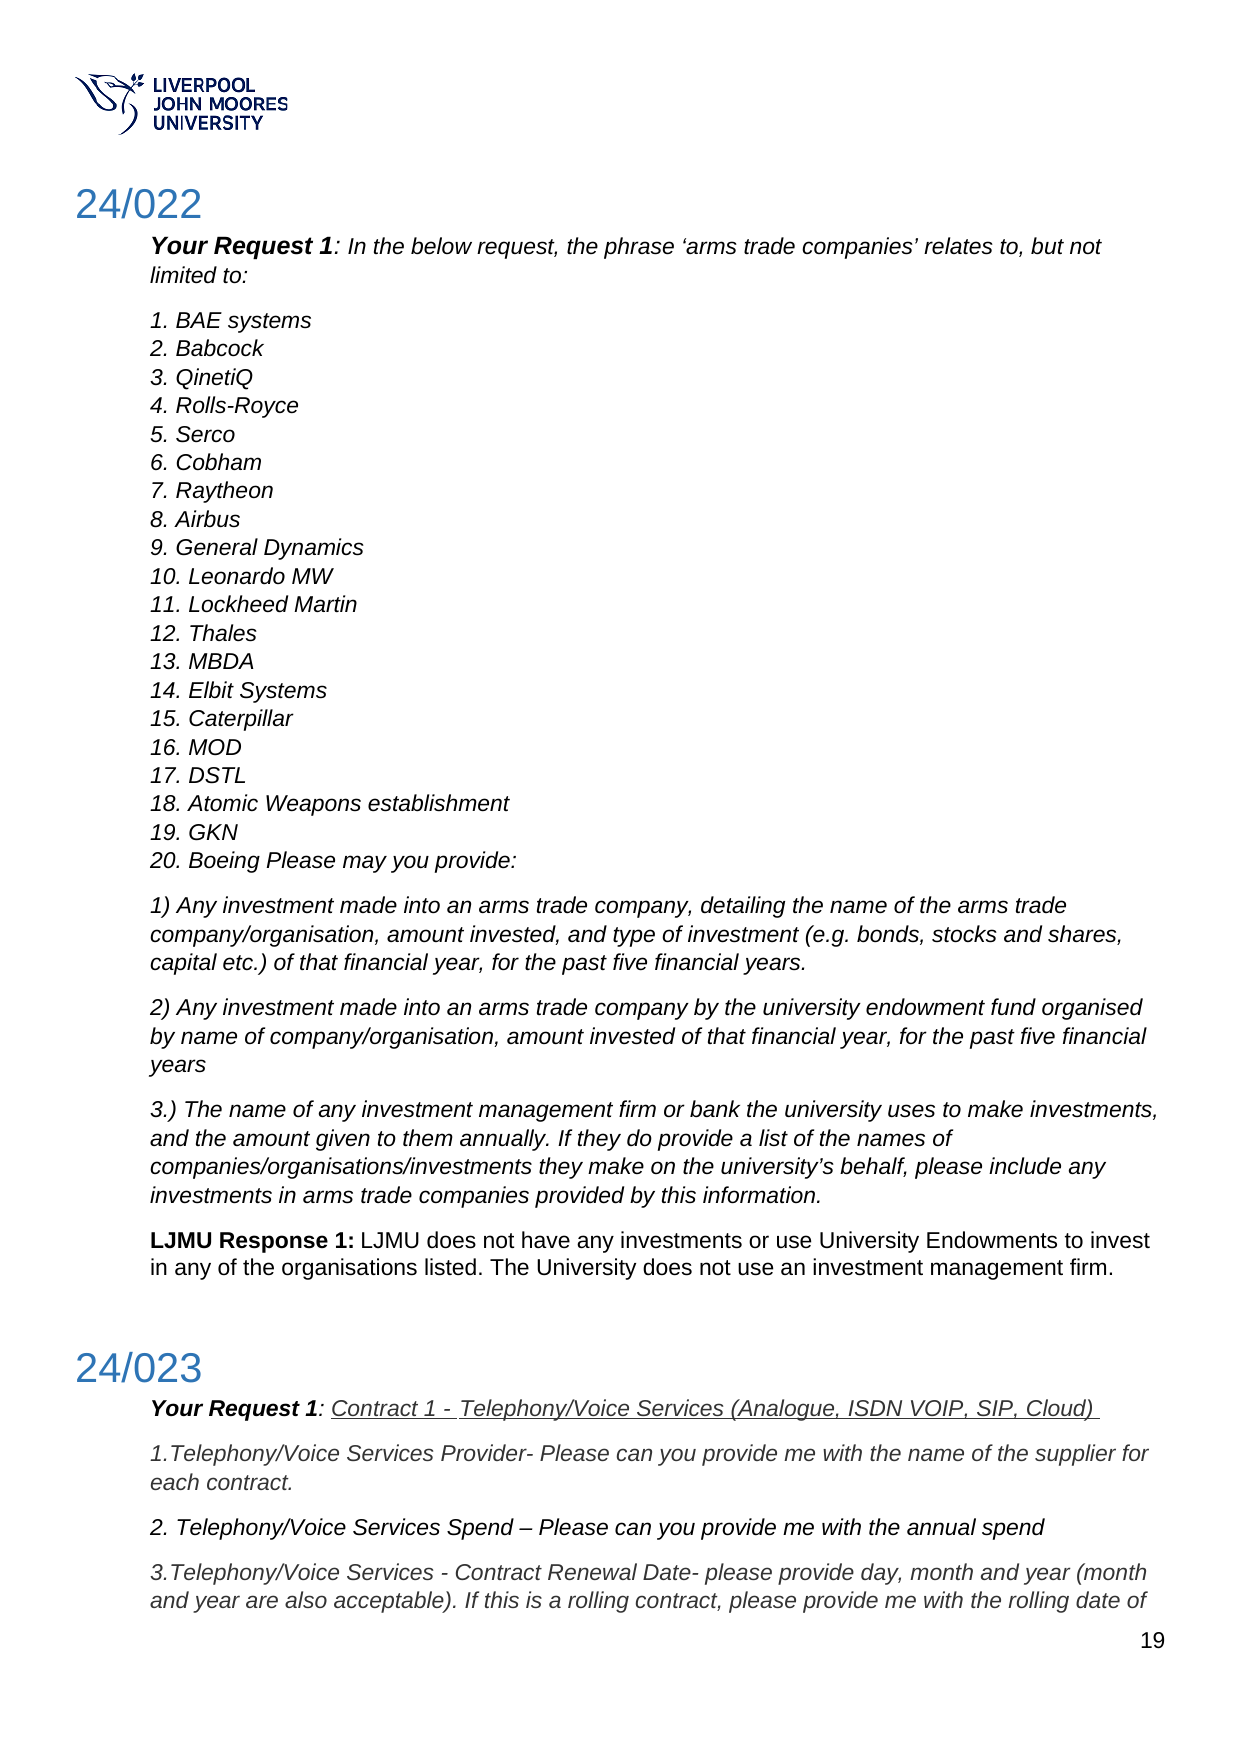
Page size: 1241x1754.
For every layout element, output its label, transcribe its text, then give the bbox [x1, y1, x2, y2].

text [150, 1559, 1165, 1614]
subtitle 24/022 [75, 179, 1165, 227]
text Your Request 1: Contract 1 - Telephony/Voice Services (Analogue, ISDN VOIP, SIP, Cloud) [150, 1395, 1165, 1422]
text 1) Any investment made into an arms trade company, detailing the name of the arms trade company/organisation, amount invested, and type of investment (e.g. bonds, stocks and shares, capital etc.) of that financial year, for the past five financial years. [150, 892, 1165, 976]
text Your Request 1: In the below request, the phrase ‘arms trade companies’ relates to, but not limited to: [150, 231, 1165, 288]
text 1.Telephony/Voice Services Provider- Please can you provide me with the name of the supplier for each contract. [150, 1440, 1165, 1495]
subtitle 24/023 [75, 1344, 1165, 1392]
picture [75, 73, 288, 135]
list LJMU Response 1: LJMU does not have any investments or use University Endowments to invest in any of the organisations listed. The University does not use an investment management firm. [150, 1227, 1165, 1281]
text 1. BAE systems 2. Babcock 3. QinetiQ 4. Rolls-Royce 5. Serco 6. Cobham 7. Raytheon 8. Airbus 9. General Dynamics 10. Leonardo MW 11. Lockheed Martin 12. Thales 13. MBDA 14. Elbit Systems 15. Caterpillar 16. MOD 17. DSTL 18. Atomic Weapons establishment 19. GKN 20. Boeing Please may you provide: [150, 307, 1165, 873]
text 3.) The name of any investment management firm or bank the university uses to make investments, and the amount given to them annually. If they do provide a list of the names of companies/organisations/investments they make on the university’s behalf, please include any investments in arms trade companies provided by this information. [150, 1096, 1165, 1208]
text 2. Telephony/Voice Services Spend – Please can you provide me with the annual spend [75, 1514, 1165, 1540]
text 2) Any investment made into an arms trade company by the university endowment fund organised by name of company/organisation, amount invested of that financial year, for the past five financial years [150, 994, 1165, 1077]
